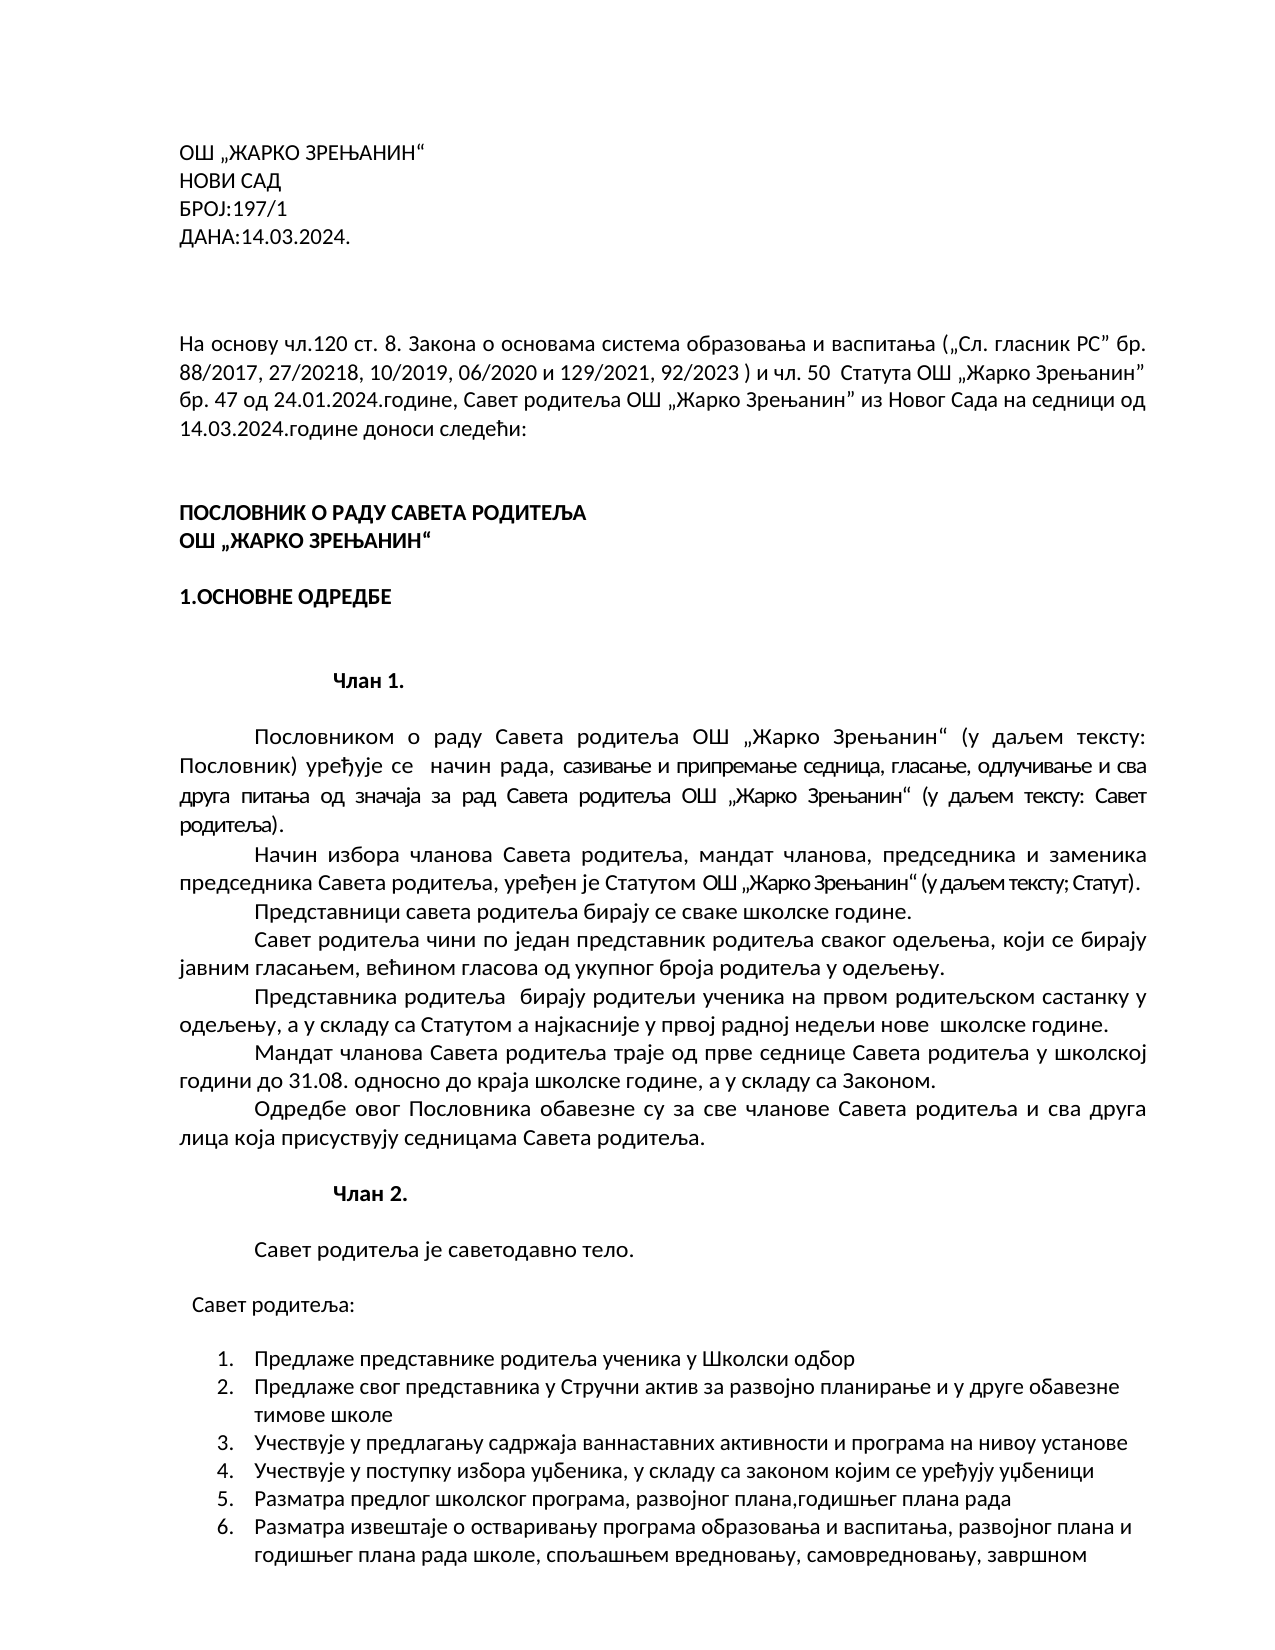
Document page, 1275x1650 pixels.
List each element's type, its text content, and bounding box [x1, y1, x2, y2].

text ОШ „ЖАРКО ЗРЕЊАНИН“ [179, 138, 1148, 166]
text 1.ОСНОВНЕ ОДРЕДБЕ [179, 582, 1148, 610]
list Разматра предлог школског програма, развојног плана,годишњег плана рада [217, 1484, 1148, 1512]
text Начин избора чланова Савета родитеља, мандат чланова, председника и заменика председника Савета родитеља, уређен је Статутом ОШ „Жарко Зрењанин“ (у даљем тексту; Статут). [179, 840, 1148, 896]
text БРОЈ:197/1 [179, 194, 1148, 222]
text ДАНА:14.03.2024. [179, 222, 1148, 250]
list Учествује у предлагању садржаја ваннаставних активности и програма на нивоу установе [217, 1428, 1148, 1456]
text Нa основу чл.120 ст. 8. Закона о основама система образовања и васпитања („Сл. гласник РС” бр. 88/2017, 27/20218, 10/2019, 06/2020 и 129/2021, 92/2023 ) и чл. 50 Статута ОШ „Жарко Зрењанин” бр. 47 од 24.01.2024.године, Савет родитеља ОШ „Жарко Зрењанин” из Новог Сада на седници од 14.03.2024.године доноси следећи: [179, 329, 1148, 442]
list Учествује у поступку избора уџбеника, у складу са законом којим се уређују уџбеници [217, 1456, 1148, 1484]
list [217, 1512, 1148, 1568]
text ПОСЛОВНИК О РАДУ САВЕТА РОДИТЕЉА [179, 498, 1148, 526]
text НОВИ САД [179, 166, 1148, 194]
list Предлаже представнике родитеља ученика у Школски одбор [217, 1344, 1148, 1372]
text Савет родитеља: [192, 1291, 562, 1317]
subtitle Члан 1. [333, 666, 999, 694]
text ОШ „ЖАРКО ЗРЕЊАНИН“ [179, 526, 1148, 554]
text Одредбе овог Пословника обавезне су за све чланове Савета родитеља и сва друга лица која присуствују седницама Савета родитеља. [179, 1094, 1148, 1151]
text Пословником о раду Савета родитеља ОШ „Жарко Зрењанин“ (у даљем тексту: Пословник) уређује се начин рада, сазивање и припремање седница, гласање, одлучивање и сва друга питања од значаја за рад Савета родитеља ОШ „Жарко Зрењанин“ (у даљем тексту: Савет родитеља). [179, 722, 1148, 838]
text Савет родитеља је саветодавно тело. [179, 1235, 1148, 1263]
subtitle Члан 2. [333, 1179, 999, 1207]
text Мандат чланова Савета родитеља траје од прве седнице Савета родитеља у школској години до 31.08. односно до краја школске године, а у складу са Законом. [179, 1038, 1148, 1094]
text Представници савета родитеља бирају се сваке школске године. [179, 897, 1148, 925]
text Представника родитеља бирају родитељи ученика на првом родитељском састанку у одељењу, а у складу са Статутом а најкасније у првој радној недељи нове школске године. [179, 982, 1148, 1038]
text Савет родитеља чини по један представник родитеља сваког одељења, који се бирају јавним гласањем, већином гласова од укупног броја родитеља у одељењу. [179, 925, 1148, 981]
list Предлаже свог представника у Стручни актив за развојно планирање и у друге обавезне тимове школе [217, 1372, 1148, 1428]
